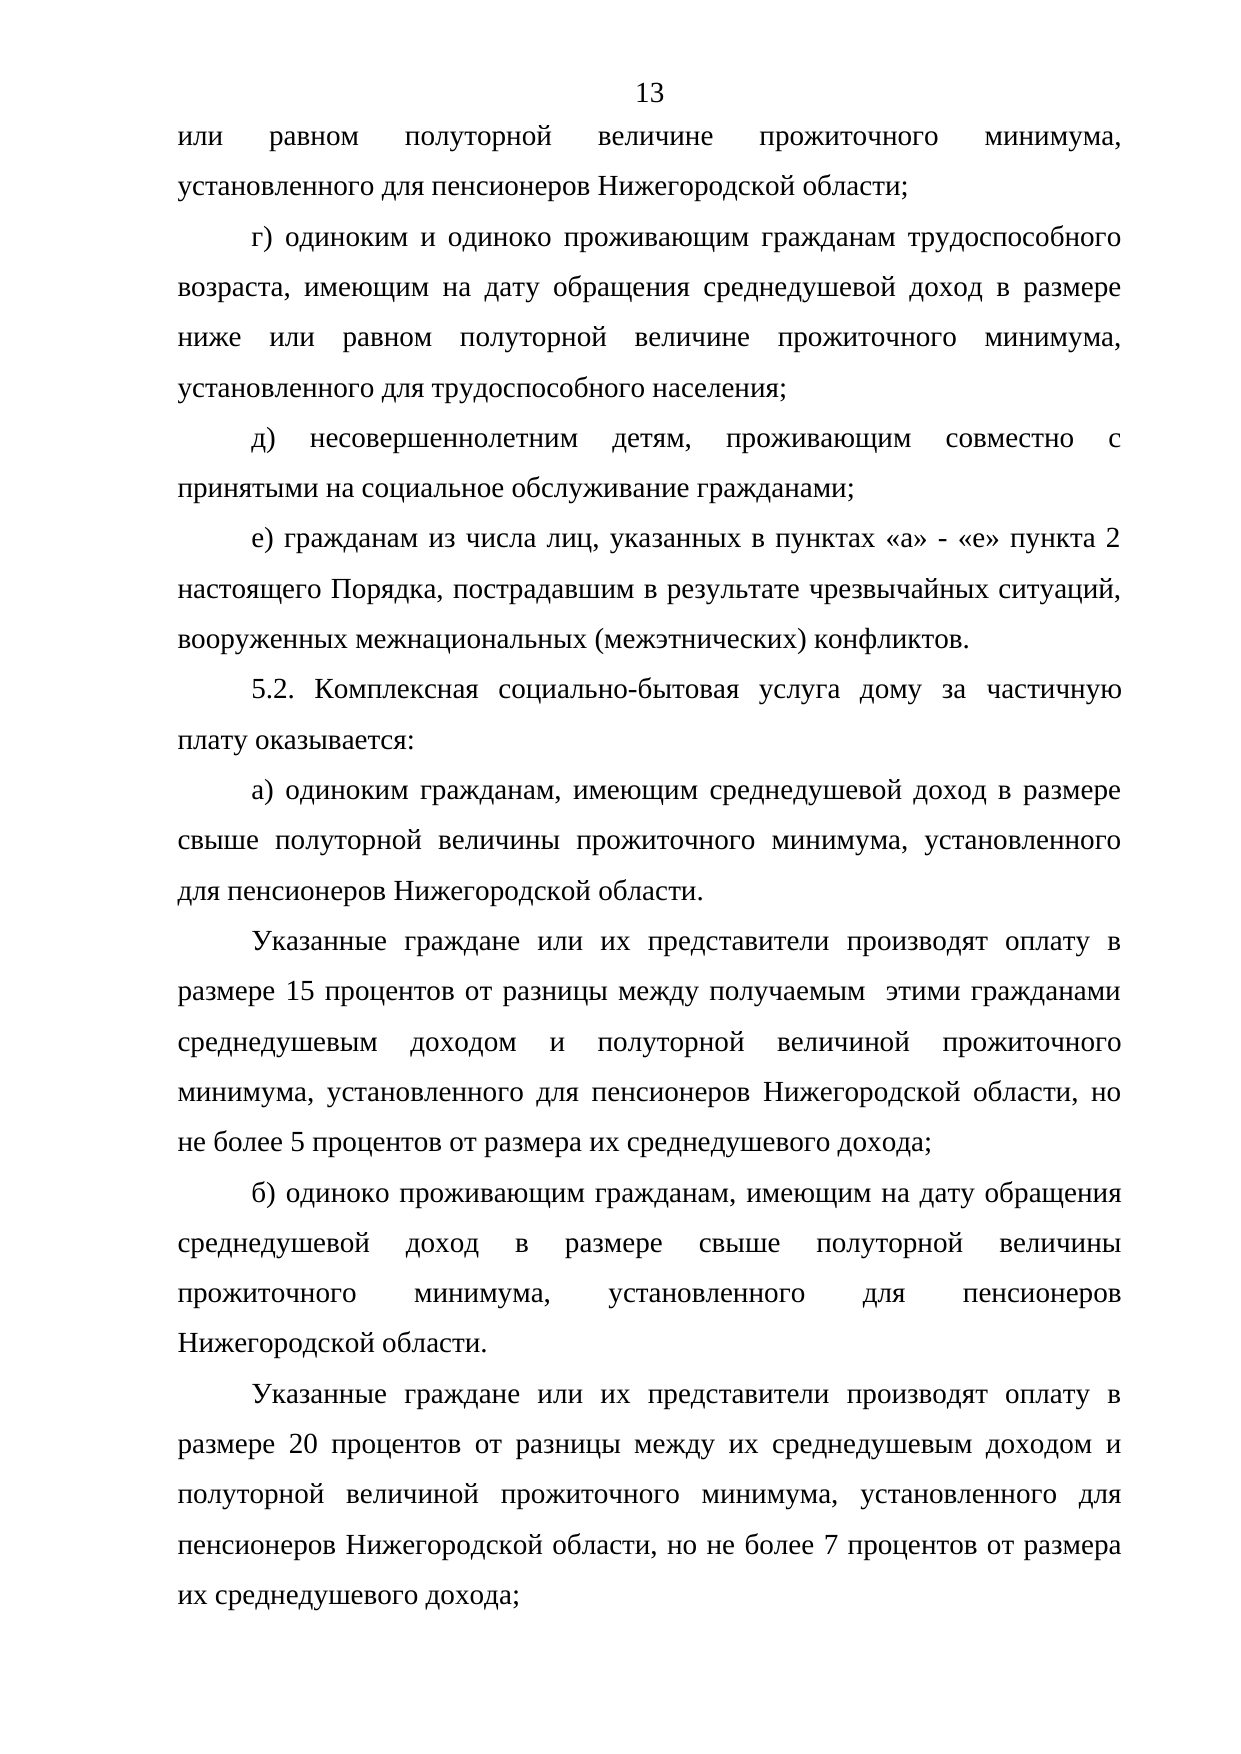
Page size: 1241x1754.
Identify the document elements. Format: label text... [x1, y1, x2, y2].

text г) одиноким и одиноко проживающим гражданам трудоспособного возраста, имеющим на дату обращения среднедушевой доход в размере ниже или равном полуторной величине прожиточного минимума, установленного для трудоспособного населения; [177, 219, 1122, 403]
text е) гражданам из числа лиц, указанных в пунктах «а» - «е» пункта 2 настоящего Порядка, пострадавшим в результате чрезвычайных ситуаций, вооруженных межнациональных (межэтнических) конфликтов. [177, 521, 1122, 655]
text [177, 118, 1122, 202]
text 5.2. Комплексная социально-бытовая услуга дому за частичную плату оказывается: [177, 672, 1122, 755]
text б) одиноко проживающим гражданам, имеющим на дату обращения среднедушевой доход в размере свыше полуторной величины прожиточного минимума, установленного для пенсионеров Нижегородской области. [177, 1175, 1122, 1359]
text Указанные граждане или их представители производят оплату в размере 15 процентов от разницы между получаемым этими гражданами среднедушевым доходом и полуторной величиной прожиточного минимума, установленного для пенсионеров Нижегородской области, но не более 5 процентов от размера их среднедушевого дохода; [177, 923, 1122, 1158]
text а) одиноким гражданам, имеющим среднедушевой доход в размере свыше полуторной величины прожиточного минимума, установленного для пенсионеров Нижегородской области. [177, 772, 1122, 906]
text д) несовершеннолетним детям, проживающим совместно с принятыми на социальное обслуживание гражданами; [177, 420, 1122, 504]
text Указанные граждане или их представители производят оплату в размере 20 процентов от разницы между их среднедушевым доходом и полуторной величиной прожиточного минимума, установленного для пенсионеров Нижегородской области, но не более 7 процентов от размера их среднедушевого дохода; [177, 1376, 1122, 1611]
